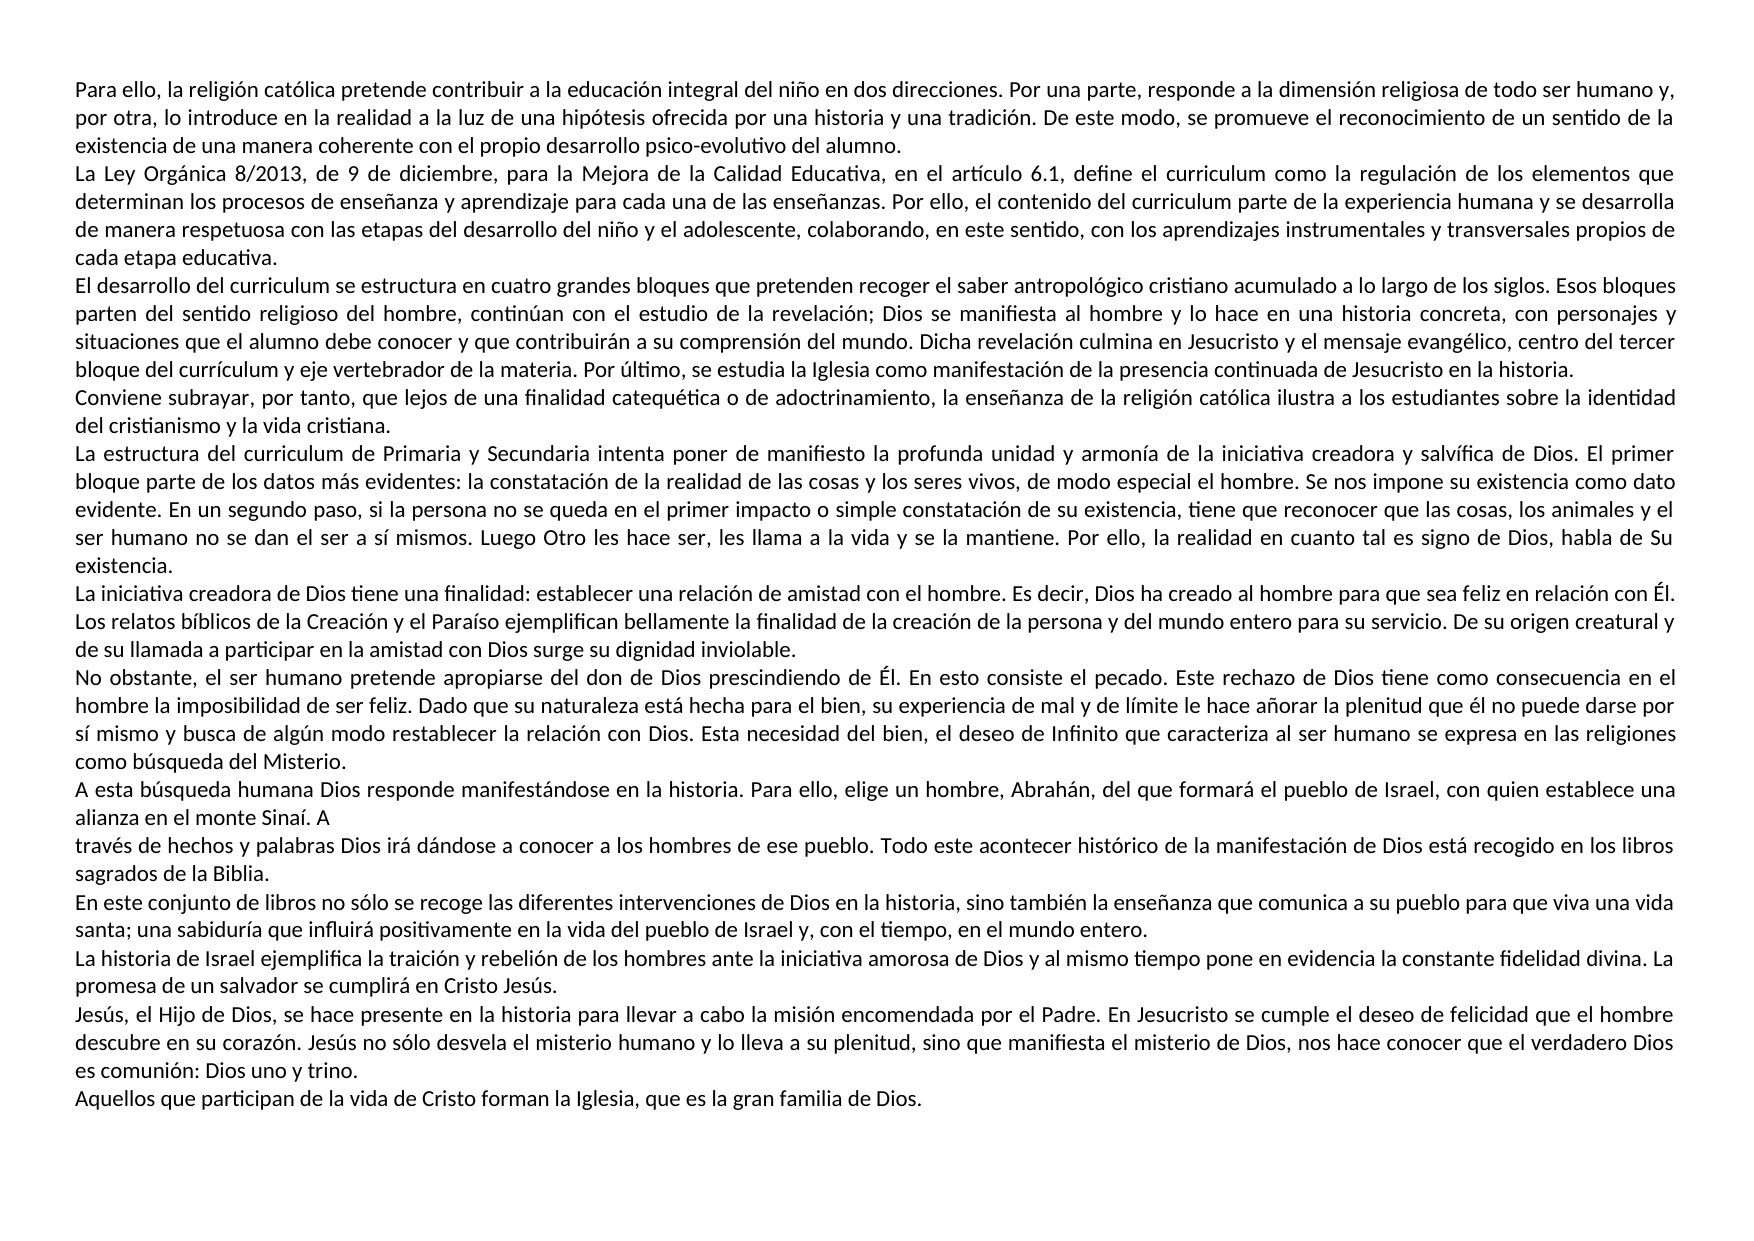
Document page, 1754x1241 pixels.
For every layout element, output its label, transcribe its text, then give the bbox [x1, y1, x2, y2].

text No obstante, el ser humano pretende apropiarse del don de Dios prescindiendo de Él. En esto consiste el pecado. Este rechazo de Dios tiene como consecuencia en el hombre la imposibilidad de ser feliz. Dado que su naturaleza está hecha para el bien, su experiencia de mal y de límite le hace añorar la plenitud que él no puede darse por sí mismo y busca de algún modo restablecer la relación con Dios. Esta necesidad del bien, el deseo de Infinito que caracteriza al ser humano se expresa en las religiones como búsqueda del Misterio. [75, 663, 1679, 776]
text En este conjunto de libros no sólo se recoge las diferentes intervenciones de Dios en la historia, sino también la enseñanza que comunica a su pueblo para que viva una vida santa; una sabiduría que influirá positivamente en la vida del pueblo de Israel y, con el tiempo, en el mundo entero. [75, 888, 1679, 944]
text A esta búsqueda humana Dios responde manifestándose en la historia. Para ello, elige un hombre, Abrahán, del que formará el pueblo de Israel, con quien establece una alianza en el monte Sinaí. A [75, 776, 1679, 832]
text La estructura del curriculum de Primaria y Secundaria intenta poner de manifiesto la profunda unidad y armonía de la iniciativa creadora y salvífica de Dios. El primer bloque parte de los datos más evidentes: la constatación de la realidad de las cosas y los seres vivos, de modo especial el hombre. Se nos impone su existencia como dato evidente. En un segundo paso, si la persona no se queda en el primer impacto o simple constatación de su existencia, tiene que reconocer que las cosas, los animales y el ser humano no se dan el ser a sí mismos. Luego Otro les hace ser, les llama a la vida y se la mantiene. Por ello, la realidad en cuanto tal es signo de Dios, habla de Su existencia. [75, 439, 1679, 579]
text La Ley Orgánica 8/2013, de 9 de diciembre, para la Mejora de la Calidad Educativa, en el artículo 6.1, define el curriculum como la regulación de los elementos que determinan los procesos de enseñanza y aprendizaje para cada una de las enseñanzas. Por ello, el contenido del curriculum parte de la experiencia humana y se desarrolla de manera respetuosa con las etapas del desarrollo del niño y el adolescente, colaborando, en este sentido, con los aprendizajes instrumentales y transversales propios de cada etapa educativa. [75, 159, 1679, 271]
text La iniciativa creadora de Dios tiene una finalidad: establecer una relación de amistad con el hombre. Es decir, Dios ha creado al hombre para que sea feliz en relación con Él. Los relatos bíblicos de la Creación y el Paraíso ejemplifican bellamente la finalidad de la creación de la persona y del mundo entero para su servicio. De su origen creatural y de su llamada a participar en la amistad con Dios surge su dignidad inviolable. [75, 579, 1679, 663]
text El desarrollo del curriculum se estructura en cuatro grandes bloques que pretenden recoger el saber antropológico cristiano acumulado a lo largo de los siglos. Esos bloques parten del sentido religioso del hombre, continúan con el estudio de la revelación; Dios se manifiesta al hombre y lo hace en una historia concreta, con personajes y situaciones que el alumno debe conocer y que contribuirán a su comprensión del mundo. Dicha revelación culmina en Jesucristo y el mensaje evangélico, centro del tercer bloque del currículum y eje vertebrador de la materia. Por último, se estudia la Iglesia como manifestación de la presencia continuada de Jesucristo en la historia. [75, 271, 1679, 383]
text Jesús, el Hijo de Dios, se hace presente en la historia para llevar a cabo la misión encomendada por el Padre. En Jesucristo se cumple el deseo de felicidad que el hombre descubre en su corazón. Jesús no sólo desvela el misterio humano y lo lleva a su plenitud, sino que manifiesta el misterio de Dios, nos hace conocer que el verdadero Dios es comunión: Dios uno y trino. [75, 1000, 1679, 1084]
text Para ello, la religión católica pretende contribuir a la educación integral del niño en dos direcciones. Por una parte, responde a la dimensión religiosa de todo ser humano y, por otra, lo introduce en la realidad a la luz de una hipótesis ofrecida por una historia y una tradición. De este modo, se promueve el reconocimiento de un sentido de la existencia de una manera coherente con el propio desarrollo psico-evolutivo del alumno. [75, 75, 1679, 159]
text Conviene subrayar, por tanto, que lejos de una finalidad catequética o de adoctrinamiento, la enseñanza de la religión católica ilustra a los estudiantes sobre la identidad del cristianismo y la vida cristiana. [75, 383, 1679, 439]
text Aquellos que participan de la vida de Cristo forman la Iglesia, que es la gran familia de Dios. [75, 1084, 1679, 1112]
text La historia de Israel ejemplifica la traición y rebelión de los hombres ante la iniciativa amorosa de Dios y al mismo tiempo pone en evidencia la constante fidelidad divina. La promesa de un salvador se cumplirá en Cristo Jesús. [75, 944, 1679, 1000]
text través de hechos y palabras Dios irá dándose a conocer a los hombres de ese pueblo. Todo este acontecer histórico de la manifestación de Dios está recogido en los libros sagrados de la Biblia. [75, 832, 1679, 888]
